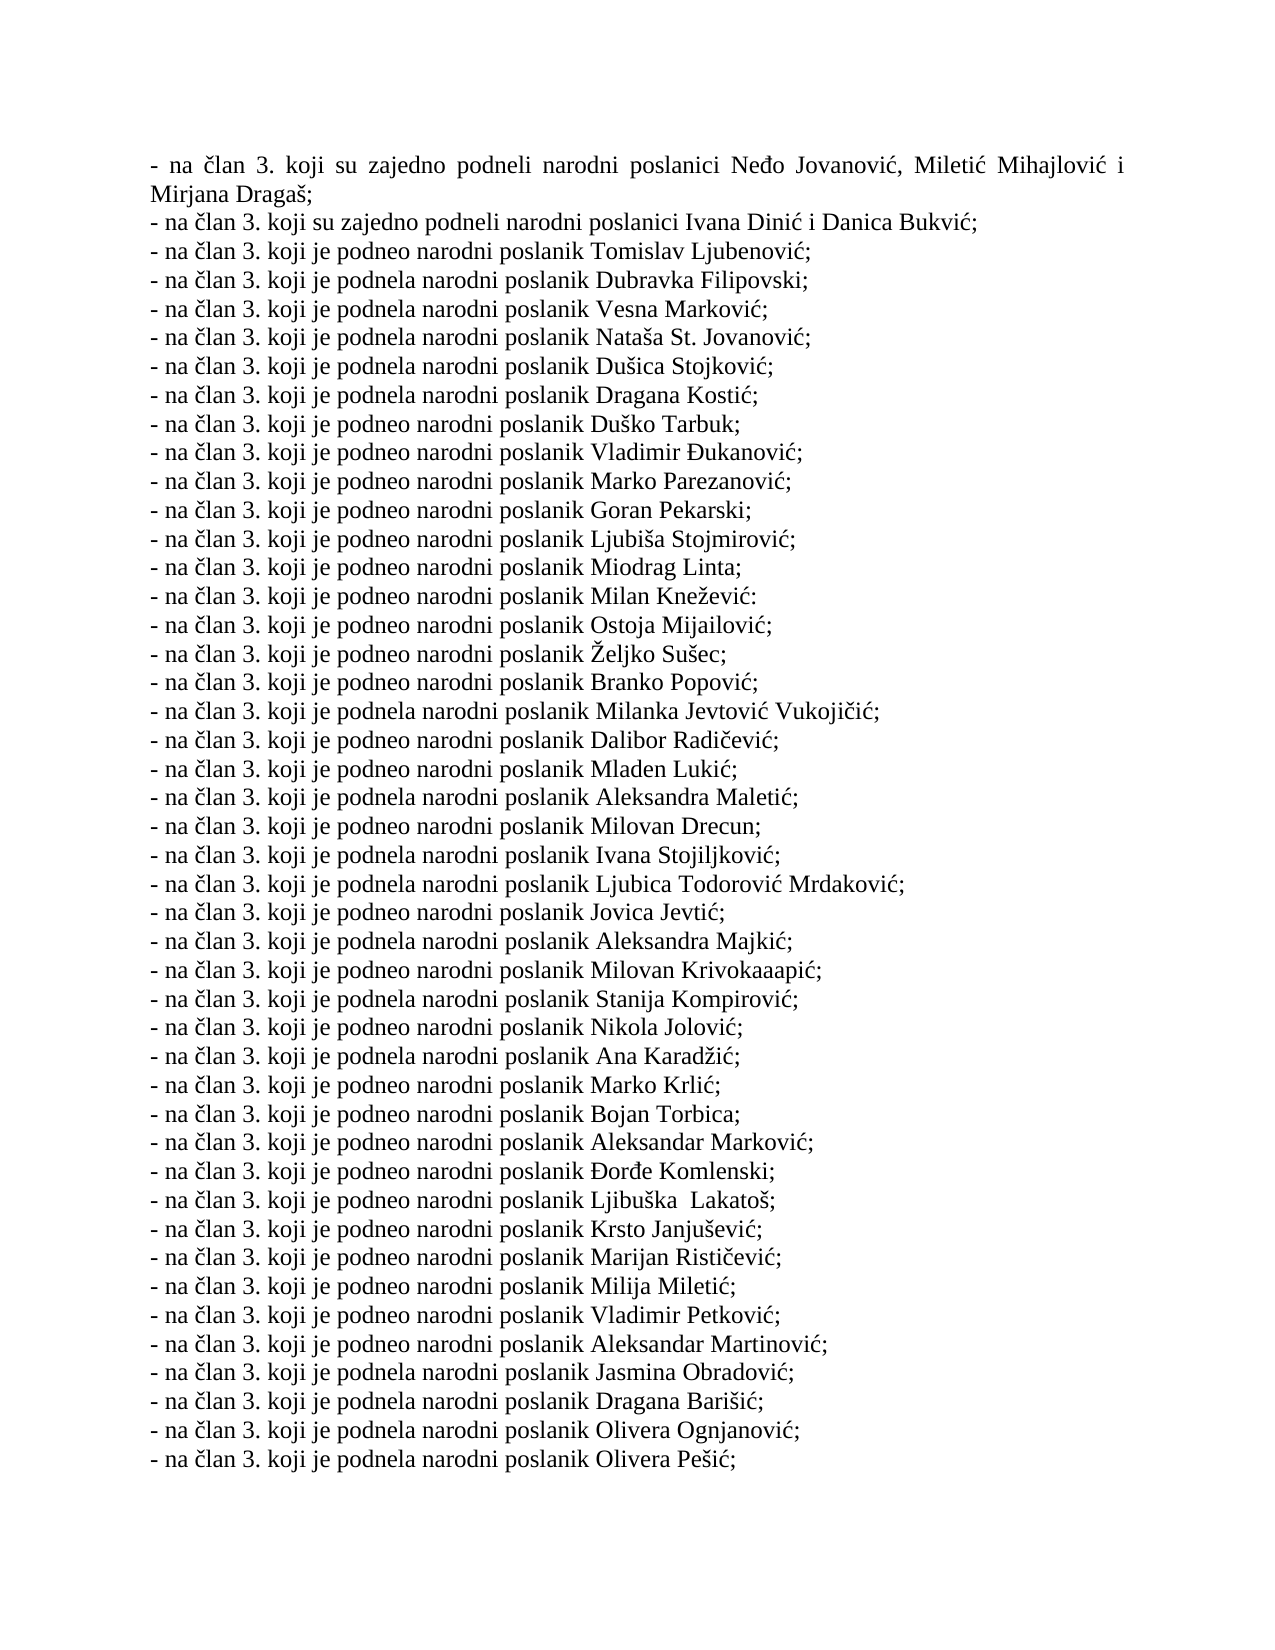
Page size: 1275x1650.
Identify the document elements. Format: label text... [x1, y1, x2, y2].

text - na član 3. koji je podneo narodni poslanik Mladen Lukić; [150, 754, 1125, 782]
text - na član 3. koji je podneo narodni poslanik Milovan Drecun; [150, 811, 1125, 840]
text - na član 3. koji je podnela narodni poslanik Milanka Jevtović Vukojičić; [150, 696, 1125, 725]
text - na član 3. koji su zajedno podneli narodni poslanici Ivana Dinić i Danica Bukvić; [150, 207, 1125, 236]
text - na član 3. koji je podneo narodni poslanik Marko Parezanović; [150, 466, 1125, 495]
text - na član 3. koji je podneo narodni poslanik Aleksandar Martinović; [150, 1329, 1125, 1357]
text - na član 3. koji je podneo narodni poslanik Milovan Krivokaaapić; [150, 955, 1125, 984]
text - na član 3. koji je podnela narodni poslanik Ivana Stojiljković; [150, 840, 1125, 869]
text - na član 3. koji je podnela narodni poslanik Dragana Kostić; [150, 380, 1125, 409]
text - na član 3. koji je podnela narodni poslanik Dragana Barišić; [150, 1386, 1125, 1415]
text - na član 3. koji je podneo narodni poslanik Duško Tarbuk; [150, 409, 1125, 437]
text - na član 3. koji su zajedno podneli narodni poslanici Neđo Jovanović, Miletić Mihajlović i Mirjana Dragaš; [150, 150, 1125, 207]
text - na član 3. koji je podnela narodni poslanik Dubravka Filipovski; [150, 265, 1125, 294]
text - na član 3. koji je podneo narodni poslanik Željko Sušec; [150, 639, 1125, 667]
text - na član 3. koji je podneo narodni poslanik Jovica Jevtić; [150, 897, 1125, 926]
text - na član 3. koji je podneo narodni poslanik Miodrag Linta; [150, 552, 1125, 581]
text - na član 3. koji je podneo narodni poslanik Marko Krlić; [150, 1070, 1125, 1099]
text - na član 3. koji je podneo narodni poslanik Milija Miletić; [150, 1271, 1125, 1300]
text - na član 3. koji je podneo narodni poslanik Đorđe Komlenski; [150, 1156, 1125, 1185]
text - na član 3. koji je podnela narodni poslanik Jasmina Obradović; [150, 1357, 1125, 1386]
text - na član 3. koji je podneo narodni poslanik Marijan Rističević; [150, 1242, 1125, 1271]
text - na član 3. koji je podnela narodni poslanik Nataša St. Jovanović; [150, 322, 1125, 351]
text - na član 3. koji je podneo narodni poslanik Bojan Torbica; [150, 1099, 1125, 1127]
text - na član 3. koji je podneo narodni poslanik Goran Pekarski; [150, 495, 1125, 524]
text - na član 3. koji je podnela narodni poslanik Ana Karadžić; [150, 1041, 1125, 1070]
text - na član 3. koji je podnela narodni poslanik Dušica Stojković; [150, 351, 1125, 380]
text - na član 3. koji je podneo narodni poslanik Aleksandar Marković; [150, 1127, 1125, 1156]
text - na član 3. koji je podnela narodni poslanik Olivera Pešić; [150, 1444, 1125, 1472]
text - na član 3. koji je podneo narodni poslanik Tomislav Ljubenović; [150, 236, 1125, 265]
text - na član 3. koji je podnela narodni poslanik Ljubica Todorović Mrdaković; [150, 869, 1125, 897]
text - na član 3. koji je podnela narodni poslanik Olivera Ognjanović; [150, 1415, 1125, 1444]
text - na član 3. koji je podnela narodni poslanik Aleksandra Maletić; [150, 782, 1125, 811]
text - na član 3. koji je podnela narodni poslanik Stanija Kompirović; [150, 984, 1125, 1012]
text - na član 3. koji je podneo narodni poslanik Ljubiša Stojmirović; [150, 524, 1125, 552]
text - na član 3. koji je podneo narodni poslanik Ljibuška Lakatoš; [150, 1185, 1125, 1214]
text - na član 3. koji je podneo narodni poslanik Krsto Janjušević; [150, 1214, 1125, 1242]
text - na član 3. koji je podneo narodni poslanik Dalibor Radičević; [150, 725, 1125, 754]
text - na član 3. koji je podneo narodni poslanik Milan Knežević: [150, 581, 1125, 610]
text - na član 3. koji je podneo narodni poslanik Vladimir Petković; [150, 1300, 1125, 1329]
text - na član 3. koji je podneo narodni poslanik Branko Popović; [150, 667, 1125, 696]
text - na član 3. koji je podneo narodni poslanik Vladimir Đukanović; [150, 437, 1125, 466]
text - na član 3. koji je podneo narodni poslanik Nikola Jolović; [150, 1012, 1125, 1041]
text - na član 3. koji je podnela narodni poslanik Vesna Marković; [150, 294, 1125, 322]
text - na član 3. koji je podnela narodni poslanik Aleksandra Majkić; [150, 926, 1125, 955]
text - na član 3. koji je podneo narodni poslanik Ostoja Mijailović; [150, 610, 1125, 639]
